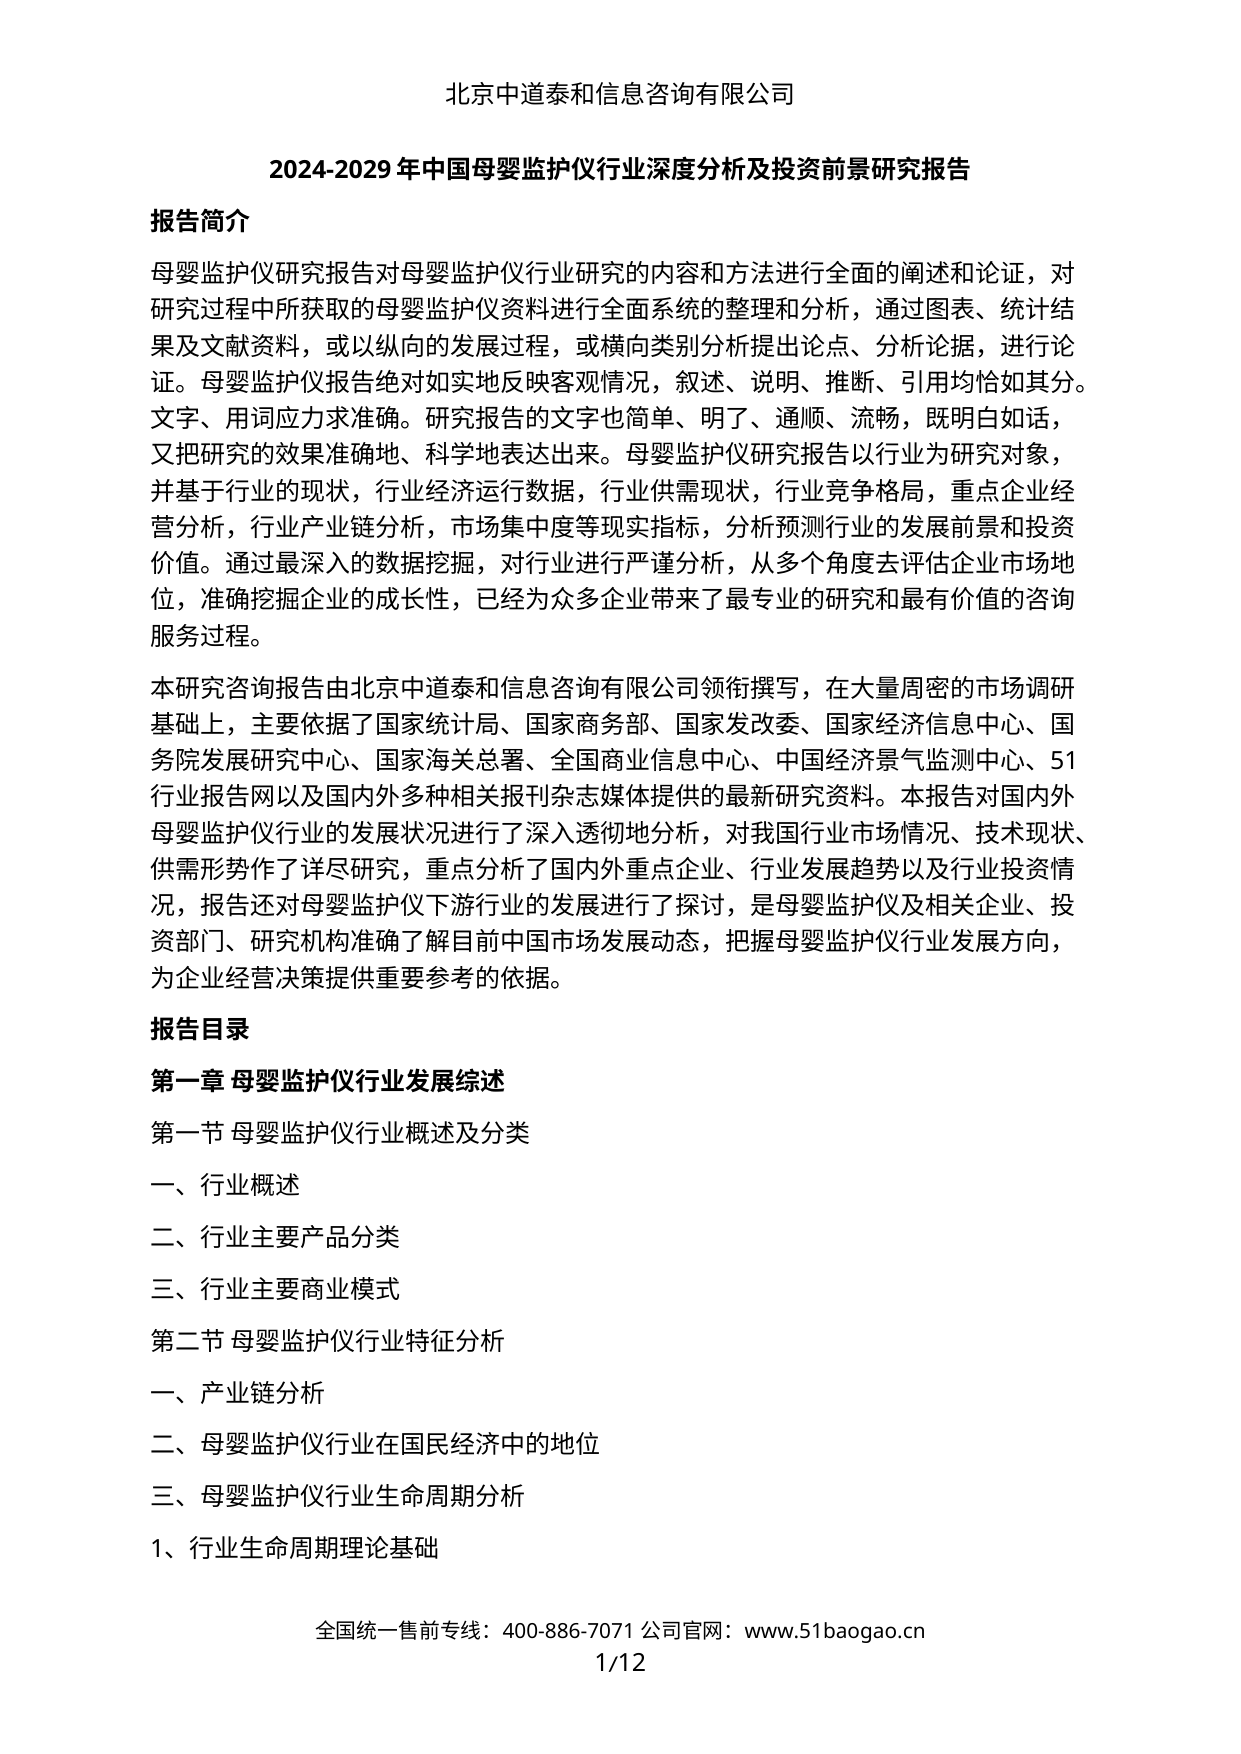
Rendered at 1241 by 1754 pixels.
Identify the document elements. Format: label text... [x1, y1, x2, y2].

text 2024-2029年中国母婴监护仪行业深度分析及投资前景研究报告 [150, 150, 1090, 186]
text 第二节 母婴监护仪行业特征分析 [150, 1321, 1090, 1357]
text 报告目录 [150, 1010, 1090, 1046]
text 一、产业链分析 [150, 1373, 1090, 1409]
text 一、行业概述 [150, 1166, 1090, 1202]
text 三、母婴监护仪行业生命周期分析 [150, 1477, 1090, 1513]
text 第一节 母婴监护仪行业概述及分类 [150, 1114, 1090, 1150]
text 三、行业主要商业模式 [150, 1269, 1090, 1306]
text 1、行业生命周期理论基础 [150, 1529, 1090, 1565]
text 第一章 母婴监护仪行业发展综述 [150, 1062, 1090, 1098]
text 本研究咨询报告由北京中道泰和信息咨询有限公司领衔撰写，在大量周密的市场调研基础上，主要依据了国家统计局、国家商务部、国家发改委、国家经济信息中心、国务院发展研究中心、国家海关总署、全国商业信息中心、中国经济景气监测中心、51行业报告网以及国内外多种相关报刊杂志媒体提供的最新研究资料。本报告对国内外母婴监护仪行业的发展状况进行了深入透彻地分析，对我国行业市场情况、技术现状、供需形势作了详尽研究，重点分析了国内外重点企业、行业发展趋势以及行业投资情况，报告还对母婴监护仪下游行业的发展进行了探讨，是母婴监护仪及相关企业、投资部门、研究机构准确了解目前中国市场发展动态，把握母婴监护仪行业发展方向，为企业经营决策提供重要参考的依据。 [150, 668, 1090, 994]
text 二、母婴监护仪行业在国民经济中的地位 [150, 1425, 1090, 1461]
text 母婴监护仪研究报告对母婴监护仪行业研究的内容和方法进行全面的阐述和论证，对研究过程中所获取的母婴监护仪资料进行全面系统的整理和分析，通过图表、统计结果及文献资料，或以纵向的发展过程，或横向类别分析提出论点、分析论据，进行论证。母婴监护仪报告绝对如实地反映客观情况，叙述、说明、推断、引用均恰如其分。文字、用词应力求准确。研究报告的文字也简单、明了、通顺、流畅，既明白如话，又把研究的效果准确地、科学地表达出来。母婴监护仪研究报告以行业为研究对象，并基于行业的现状，行业经济运行数据，行业供需现状，行业竞争格局，重点企业经营分析，行业产业链分析，市场集中度等现实指标，分析预测行业的发展前景和投资价值。通过最深入的数据挖掘，对行业进行严谨分析，从多个角度去评估企业市场地位，准确挖掘企业的成长性，已经为众多企业带来了最专业的研究和最有价值的咨询服务过程。 [150, 254, 1090, 652]
text 报告简介 [150, 202, 1090, 238]
text 二、行业主要产品分类 [150, 1217, 1090, 1254]
